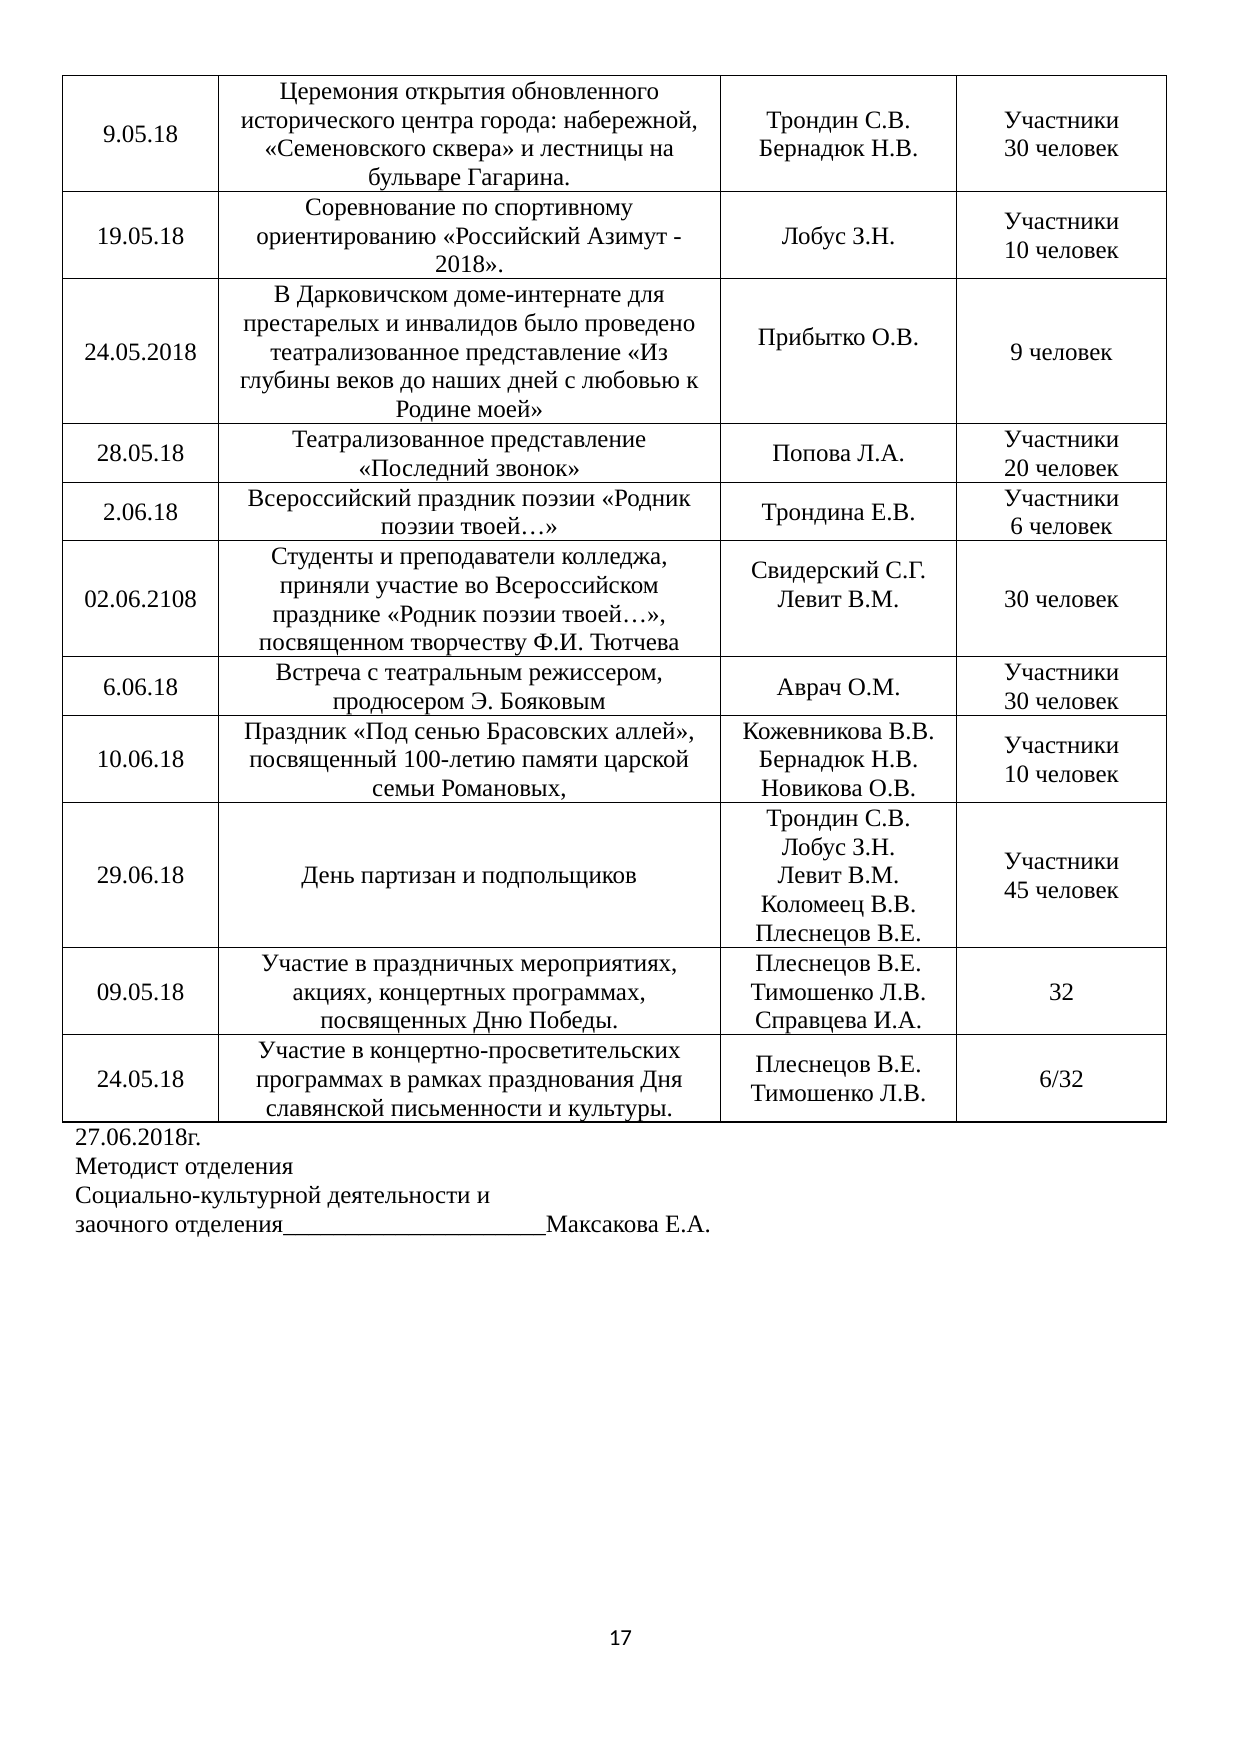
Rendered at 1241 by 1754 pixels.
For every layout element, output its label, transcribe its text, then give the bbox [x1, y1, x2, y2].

table_cell Соревнование по спортивному ориентированию «Российский Азимут - 2018». [219, 192, 720, 278]
table_cell Праздник «Под сенью Брасовских аллей», посвященный 100-летию памяти царской семьи Романовых, [219, 716, 720, 802]
table_cell 6/32 [957, 1035, 1166, 1121]
table_cell Участники 45 человек [957, 803, 1166, 947]
table_cell 28.05.18 [63, 424, 218, 482]
table_cell Участники 30 человек [957, 657, 1166, 715]
table_cell В Дарковичском доме-интернате для престарелых и инвалидов было проведено театрализованное представление «Из глубины веков до наших дней с любовью к Родине моей» [219, 279, 720, 423]
table_cell Аврач О.М. [721, 657, 956, 715]
table_cell Студенты и преподаватели колледжа, приняли участие во Всероссийском празднике «Родник поэзии твоей…», посвященном творчеству Ф.И. Тютчева [219, 541, 720, 656]
table_cell День партизан и подпольщиков [219, 803, 720, 947]
table_cell Встреча с театральным режиссером, продюсером Э. Бояковым [606, 657, 720, 715]
table_cell Трондин С.В. Лобус З.Н. Левит В.М. Коломеец В.В. Плеснецов В.Е. [721, 803, 956, 947]
table_cell Театрализованное представление «Последний звонок» [580, 424, 720, 482]
table_cell Прибытко О.В. [721, 279, 956, 423]
table_cell Участие в праздничных мероприятиях, акциях, концертных программах, посвященных Дню Победы. [219, 948, 720, 1034]
table_cell 30 человек [957, 541, 1166, 656]
table_cell Участие в концертно-просветительских программах в рамках празднования Дня славянской письменности и культуры. [219, 1035, 720, 1121]
table_cell Встреча с театральным режиссером, продюсером Э. Бояковым [219, 657, 333, 715]
table_cell 9.05.18 [63, 76, 218, 191]
table_cell Трондин С.В. Бернадюк Н.В. [721, 76, 956, 191]
table_cell Трондина Е.В. [721, 483, 956, 540]
text 27.06.2018г. [75, 1123, 1165, 1151]
table_cell Плеснецов В.Е. Тимошенко Л.В. [721, 1035, 956, 1121]
table_cell Кожевникова В.В. Бернадюк Н.В. Новикова О.В. [721, 716, 956, 802]
table_cell 29.06.18 [63, 803, 218, 947]
table_cell Всероссийский праздник поэзии «Родник поэзии твоей…» [219, 483, 381, 540]
table_cell 2.06.18 [63, 483, 218, 540]
table_cell Всероссийский праздник поэзии «Родник поэзии твоей…» [558, 483, 720, 540]
table_cell Участники 6 человек [957, 483, 1166, 540]
table_cell Лобус З.Н. [721, 192, 956, 278]
table_cell 24.05.2018 [63, 279, 218, 423]
table_cell Участники 20 человек [957, 424, 1166, 482]
table_cell 32 [957, 948, 1166, 1034]
table_cell 9 человек [957, 279, 1166, 423]
table_cell 02.06.2108 [63, 541, 218, 656]
text Методист отделения [75, 1151, 1165, 1180]
table_cell Участники 10 человек [957, 716, 1166, 802]
text Социально-культурной деятельности и заочного отделения_____________________Максакова Е.А. [75, 1180, 1165, 1237]
table_cell Участники 30 человек [957, 76, 1166, 191]
table_cell Плеснецов В.Е. Тимошенко Л.В. Справцева И.А. [721, 948, 956, 1034]
table_cell Попова Л.А. [721, 424, 956, 482]
table_cell 19.05.18 [63, 192, 218, 278]
table_cell 10.06.18 [63, 716, 218, 802]
table_cell Свидерский С.Г. Левит В.М. [721, 541, 956, 656]
table_cell Театрализованное представление «Последний звонок» [219, 424, 358, 482]
table_cell 09.05.18 [63, 948, 218, 1034]
table_cell Участники 10 человек [957, 192, 1166, 278]
table_cell 24.05.18 [63, 1035, 218, 1121]
table_cell Церемония открытия обновленного исторического центра города: набережной, «Семеновского сквера» и лестницы на бульваре Гагарина. [219, 76, 720, 191]
table_cell 6.06.18 [63, 657, 218, 715]
